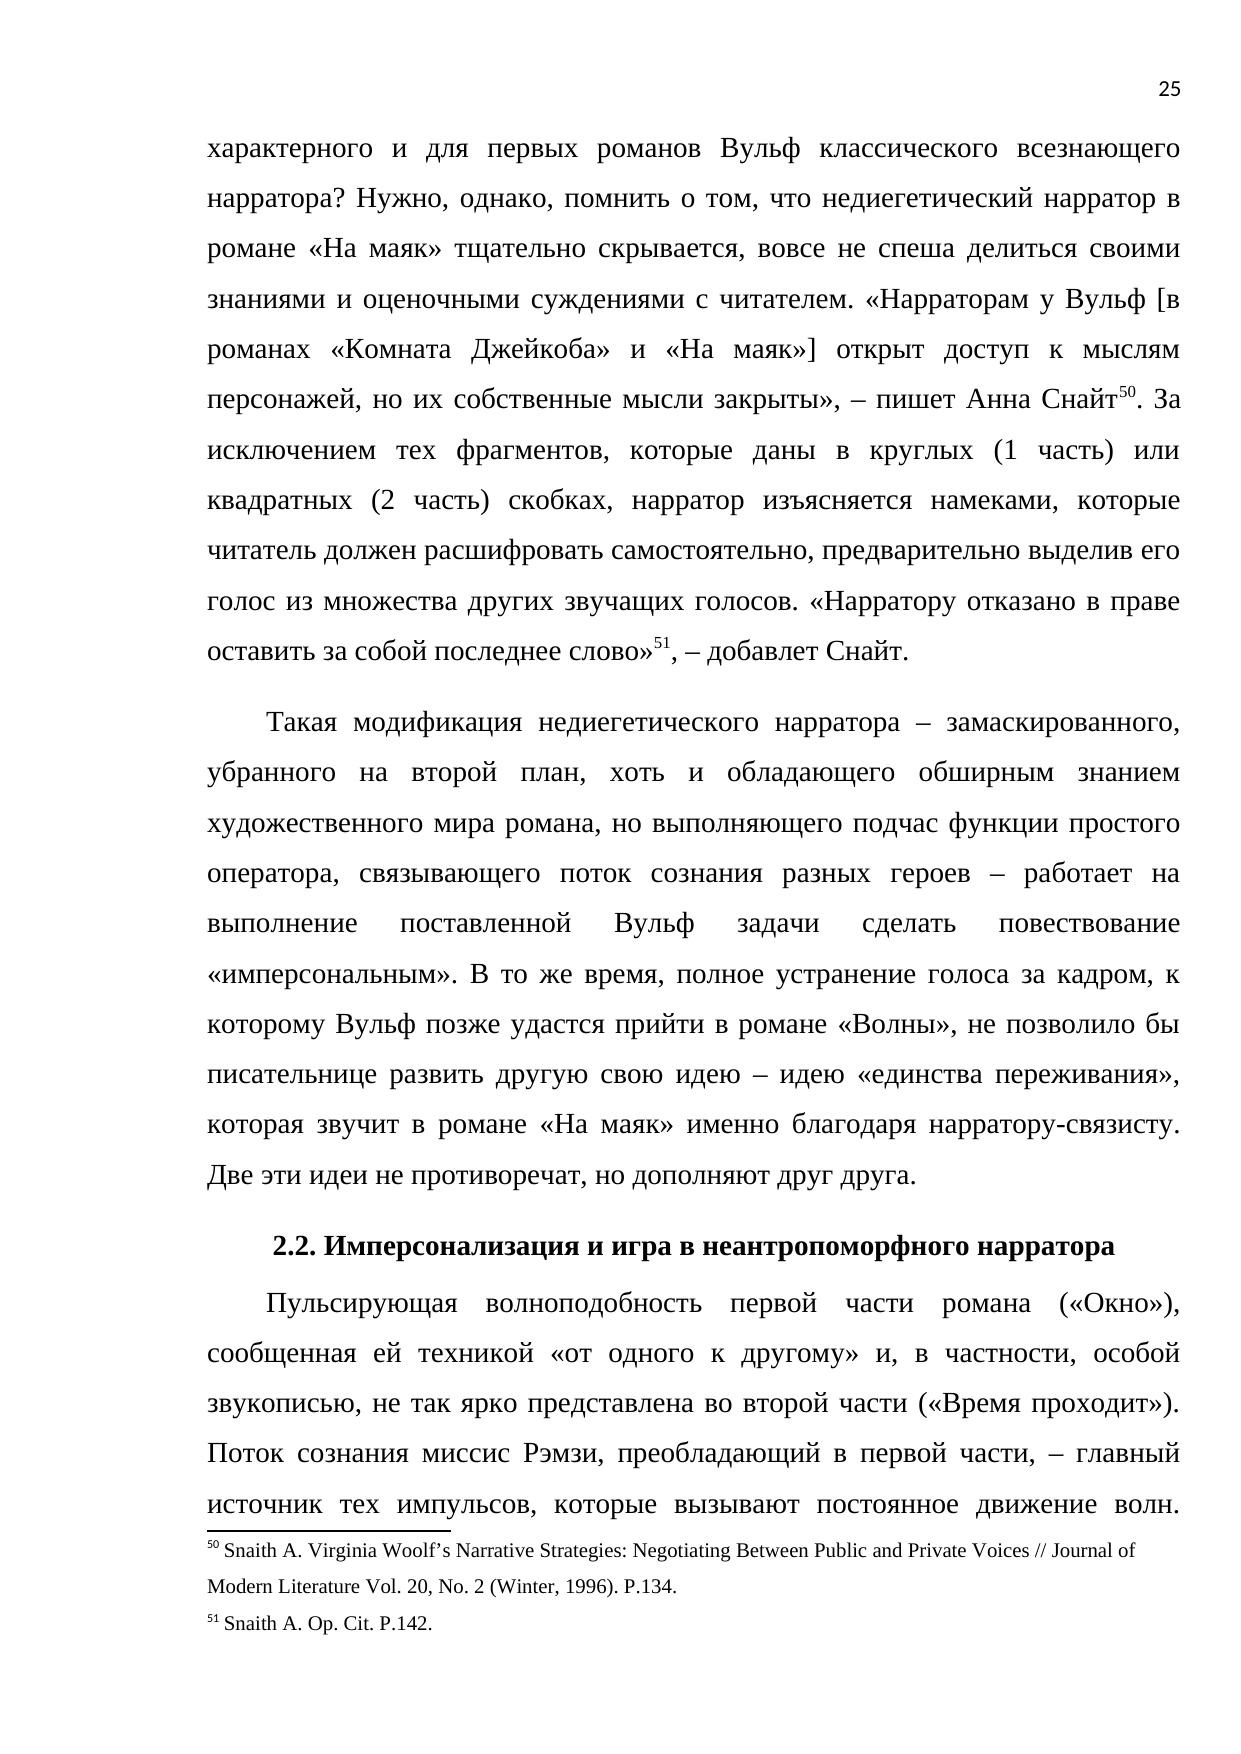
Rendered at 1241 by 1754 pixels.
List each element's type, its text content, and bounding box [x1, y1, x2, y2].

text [207, 1285, 1181, 1519]
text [207, 130, 1181, 667]
text Такая модификация недиегетического нарратора – замаскированного, убранного на второй план, хоть и обладающего обширным знанием художественного мира романа, но выполняющего подчас функции простого оператора, связывающего поток сознания разных героев – работает на выполнение поставленной Вульф задачи сделать повествование «имперсональным». В то же время, полное устранение голоса за кадром, к которому Вульф позже удастся прийти в романе «Волны», не позволило бы писательнице развить другую свою идею – идею «единства переживания», которая звучит в романе «На маяк» именно благодаря нарратору-связисту. Две эти идеи не противоречат, но дополняют друг друга. [207, 704, 1181, 1191]
subtitle 2.2. Имперсонализация и игра в неантропоморфного нарратора [207, 1228, 1181, 1262]
